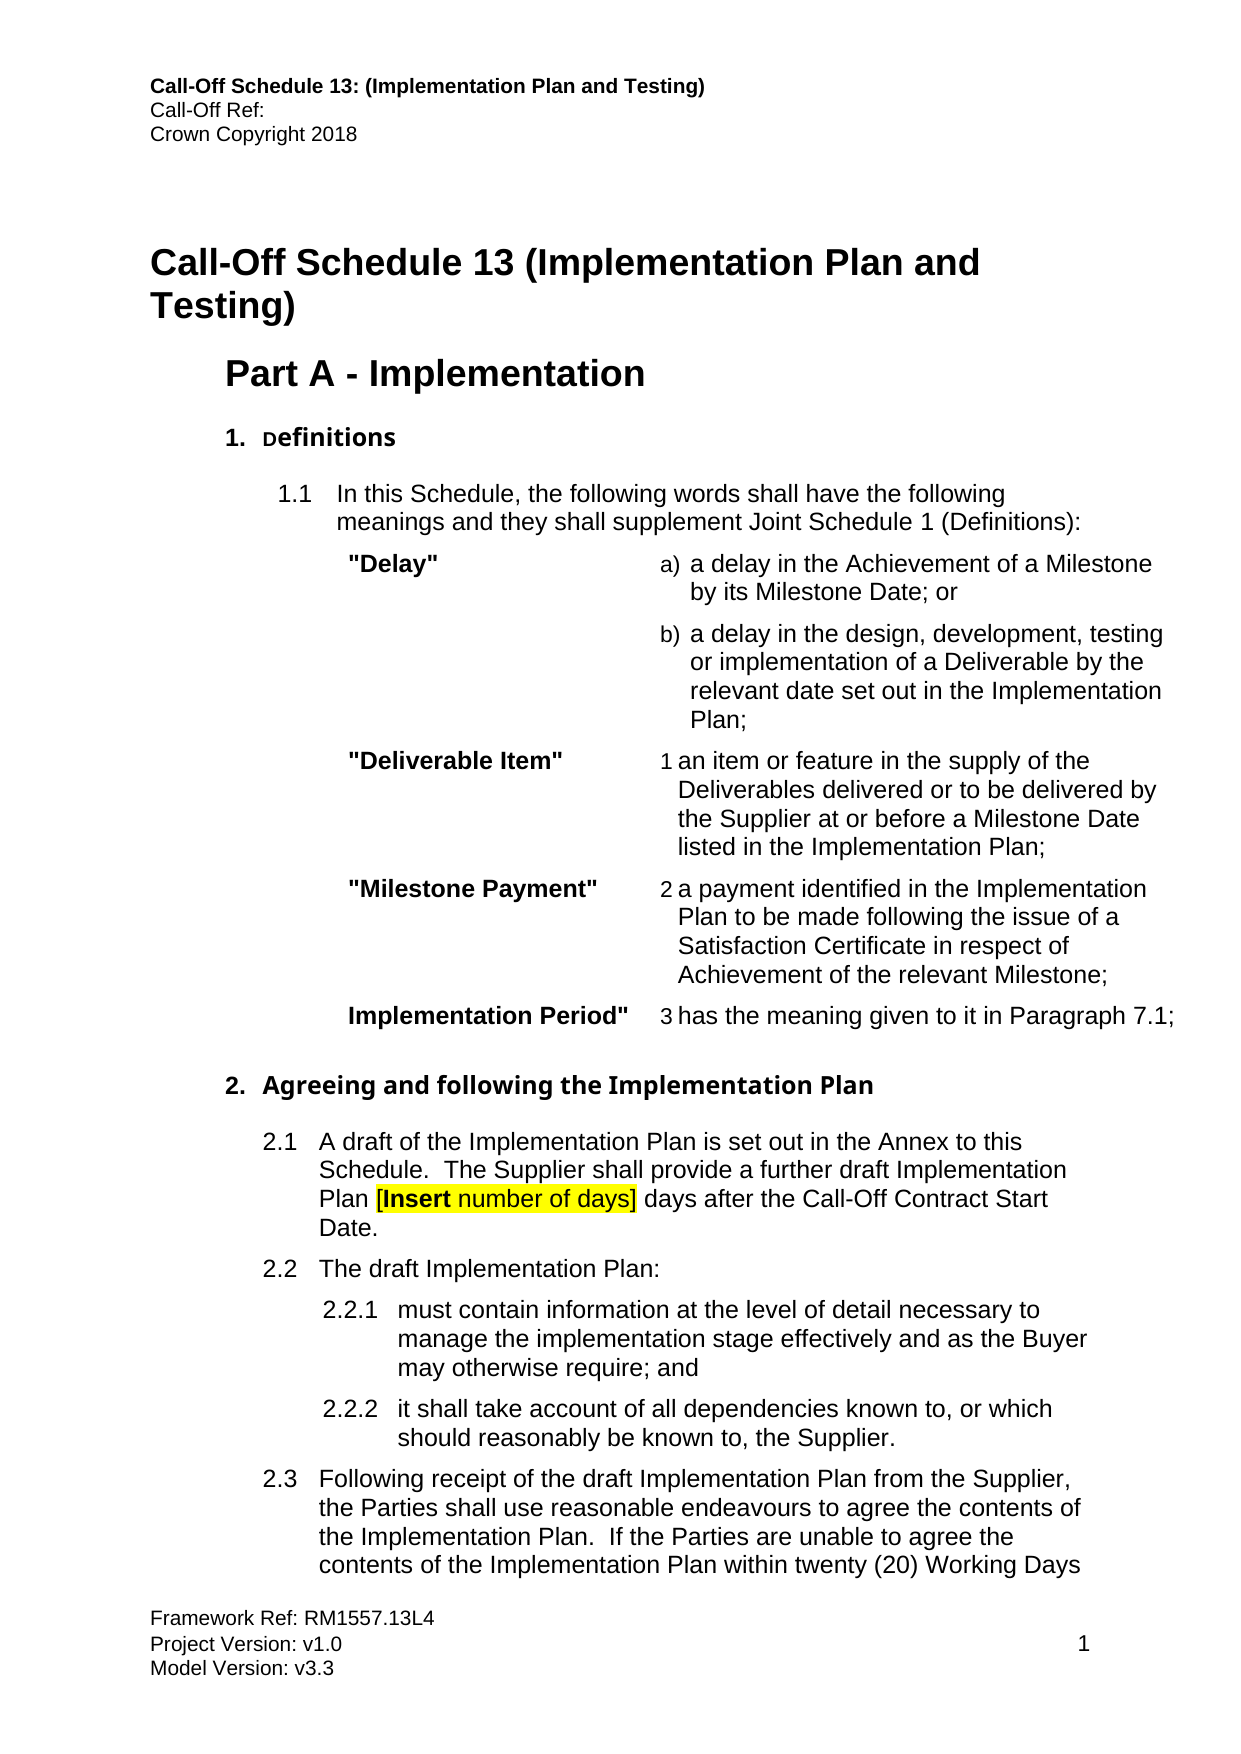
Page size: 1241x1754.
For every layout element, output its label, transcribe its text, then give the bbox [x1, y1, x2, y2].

text Part A - Implementation [150, 351, 1090, 394]
list must contain information at the level of detail necessary to manage the implementation stage effectively and as the Buyer may otherwise require; and [322, 1295, 1090, 1381]
text Call-Off Schedule 13 (Implementation Plan and Testing) [150, 240, 1090, 326]
table_cell Implementation Period" [337, 1001, 649, 1042]
table_cell a payment identified in the Implementation Plan to be made following the issue of a Satisfaction Certificate in respect of Achievement of the relevant Milestone; [649, 874, 1188, 1001]
table_header a delay in the Achievement of a Milestone by its Milestone Date; or a delay in the design, development, testing or implementation of a Deliverable by the relevant date set out in the Implementation Plan; [649, 549, 1188, 746]
table_cell an item or feature in the supply of the Deliverables delivered or to be delivered by the Supplier at or before a Milestone Date listed in the Implementation Plan; [649, 746, 1188, 874]
list Agreeing and following the Implementation Plan [225, 1067, 1090, 1101]
list In this Schedule, the following words shall have the following meanings and they shall supplement Joint Schedule 1 (Definitions): [277, 479, 1090, 536]
table_cell has the meaning given to it in Paragraph 7.1; [649, 1001, 1188, 1042]
list it shall take account of all dependencies known to, or which should reasonably be known to, the Supplier. [322, 1394, 1090, 1451]
list A draft of the Implementation Plan is set out in the Annex to this Schedule. The Supplier shall provide a further draft Implementation Plan [Insert number of days] days after the Call-Off Contract Start Date. [262, 1126, 1090, 1241]
list definitions [225, 419, 1090, 454]
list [262, 1464, 1090, 1579]
table_cell "Milestone Payment" [337, 874, 649, 1001]
table_cell "Deliverable Item" [337, 746, 649, 874]
table_header "Delay" [337, 549, 649, 746]
list The draft Implementation Plan: [262, 1254, 1090, 1283]
